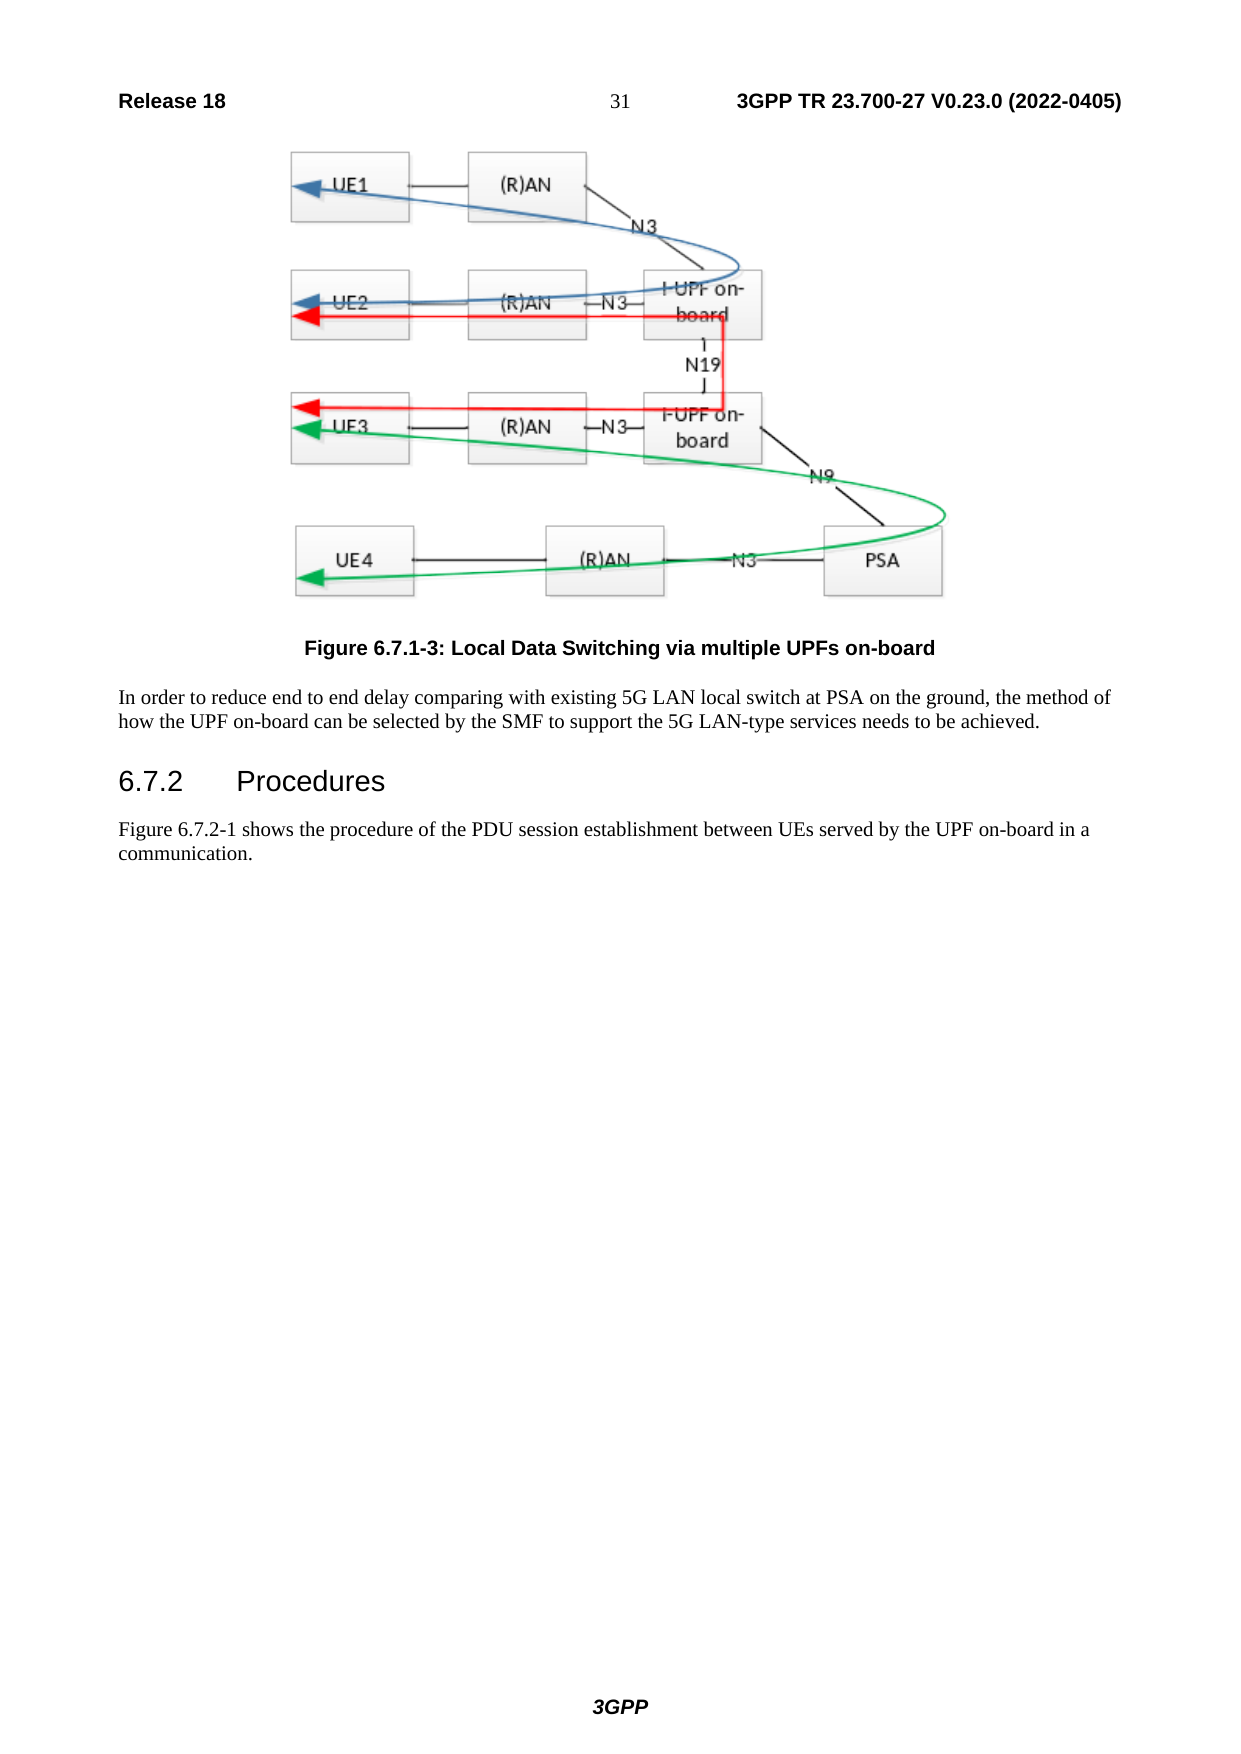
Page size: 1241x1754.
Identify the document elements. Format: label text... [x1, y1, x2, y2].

text Figure 6.7.2-1 shows the procedure of the PDU session establishment between UEs served by the UPF on-board in a communication. [118, 816, 1122, 864]
subtitle 6.7.2 Procedures [118, 764, 1122, 798]
text In order to reduce end to end delay comparing with existing 5G LAN local switch at PSA on the ground, the method of how the UPF on-board can be selected by the SMF to support the 5G LAN-type services needs to be achieved. [118, 685, 1122, 733]
